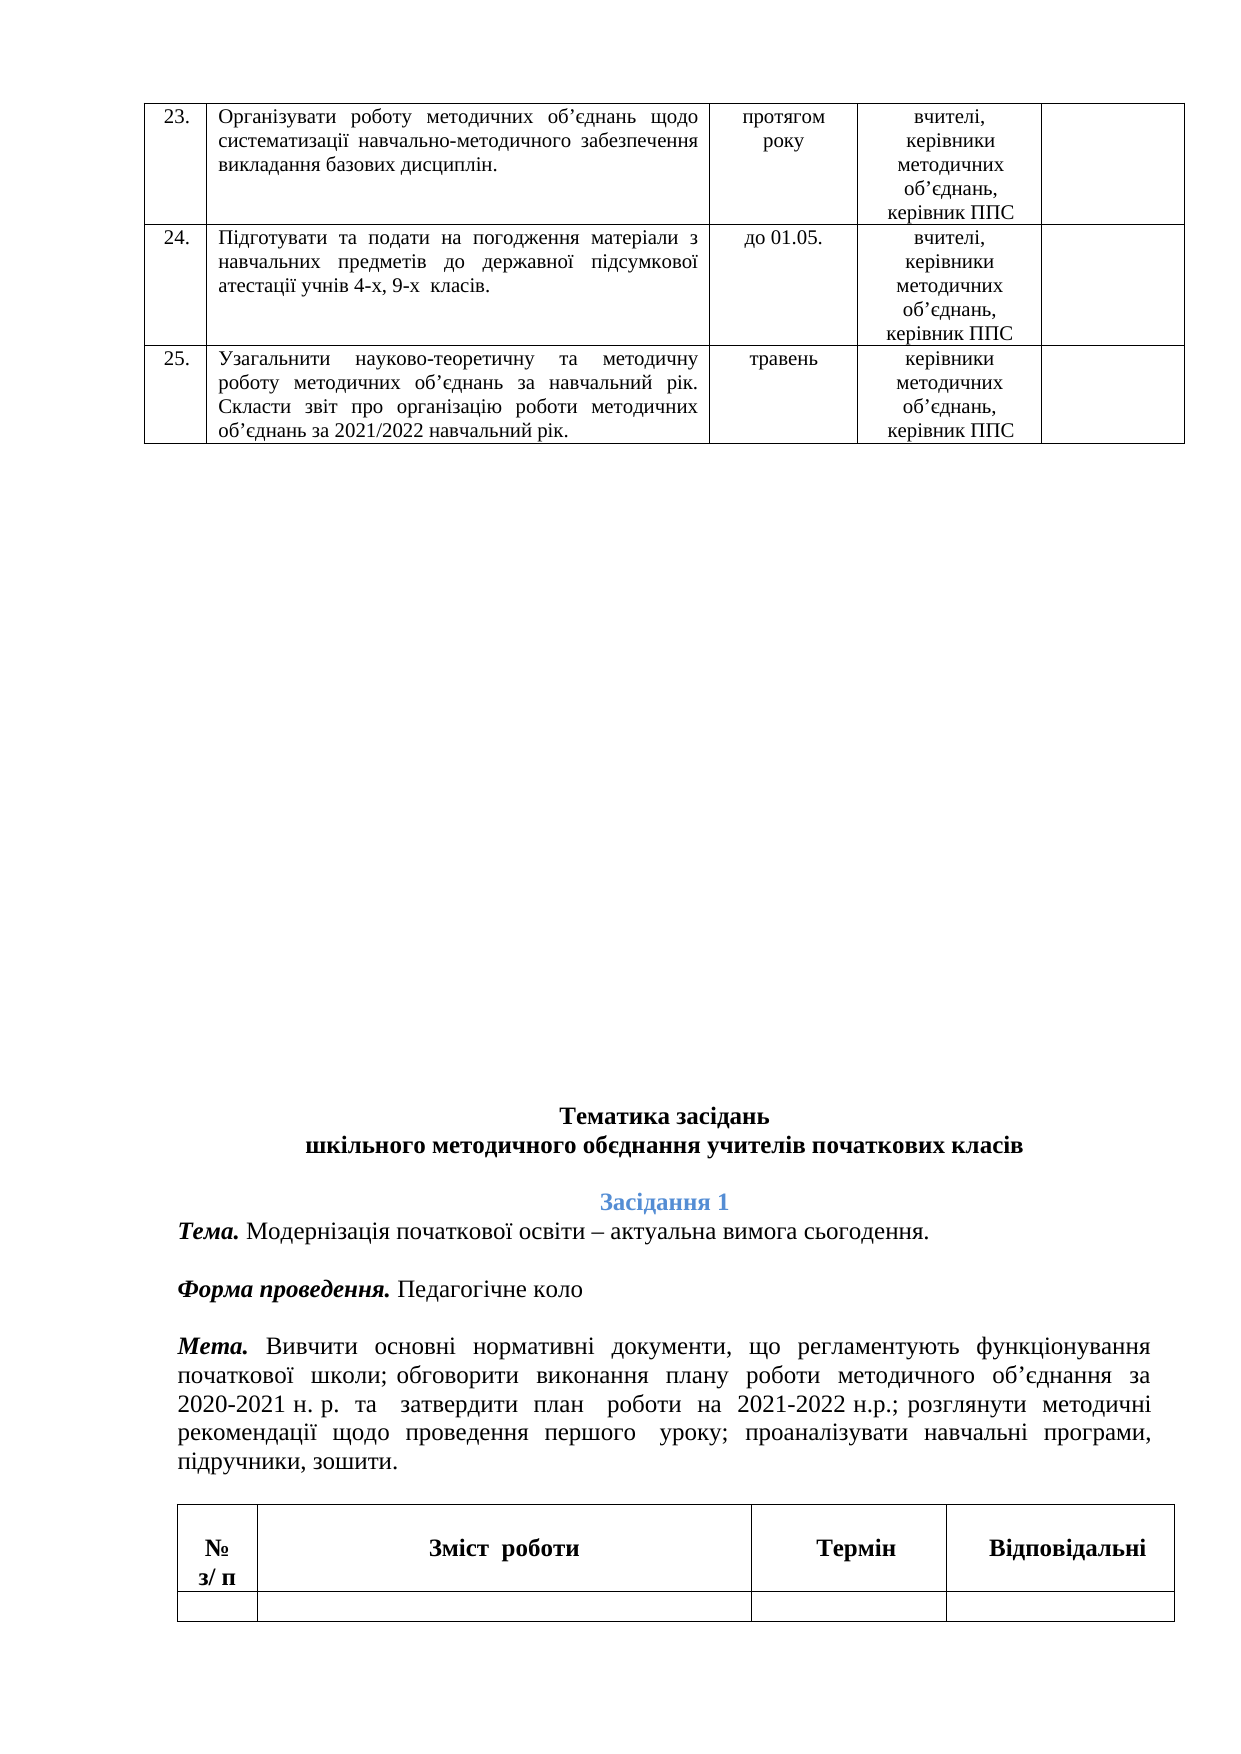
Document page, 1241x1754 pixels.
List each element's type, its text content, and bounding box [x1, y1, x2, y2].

text Тема. Модернізація початкової освіти – актуальна вимога сьогодення. [177, 1216, 1152, 1245]
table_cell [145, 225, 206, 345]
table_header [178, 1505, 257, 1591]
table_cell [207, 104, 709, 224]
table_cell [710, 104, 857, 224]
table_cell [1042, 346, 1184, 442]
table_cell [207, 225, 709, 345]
text шкільного методичного обєднання учителів початкових класів [177, 1130, 1152, 1159]
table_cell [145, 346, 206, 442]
text Засідання 1 [177, 1187, 1152, 1216]
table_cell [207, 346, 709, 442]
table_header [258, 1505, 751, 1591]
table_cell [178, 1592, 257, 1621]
text Форма проведення. Педагогічне коло [177, 1274, 1152, 1302]
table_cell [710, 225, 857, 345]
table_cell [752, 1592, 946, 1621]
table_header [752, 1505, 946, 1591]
text Мета. Вивчити основні нормативні документи, що регламентують функціонування початкової школи; обговорити виконання плану роботи методичного об’єднання за 2020-2021 н. р. та затвердити план роботи на 2021-2022 н.р.; розглянути методичні рекомендації щодо проведення першого уроку; проаналізувати навчальні програми, підручники, зошити. [177, 1331, 1152, 1475]
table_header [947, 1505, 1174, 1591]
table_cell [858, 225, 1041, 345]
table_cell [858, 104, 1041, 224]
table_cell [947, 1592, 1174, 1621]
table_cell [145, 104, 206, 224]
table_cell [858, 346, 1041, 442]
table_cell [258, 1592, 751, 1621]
text Тематика засідань [177, 1101, 1152, 1130]
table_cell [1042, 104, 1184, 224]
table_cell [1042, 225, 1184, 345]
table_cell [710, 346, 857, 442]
